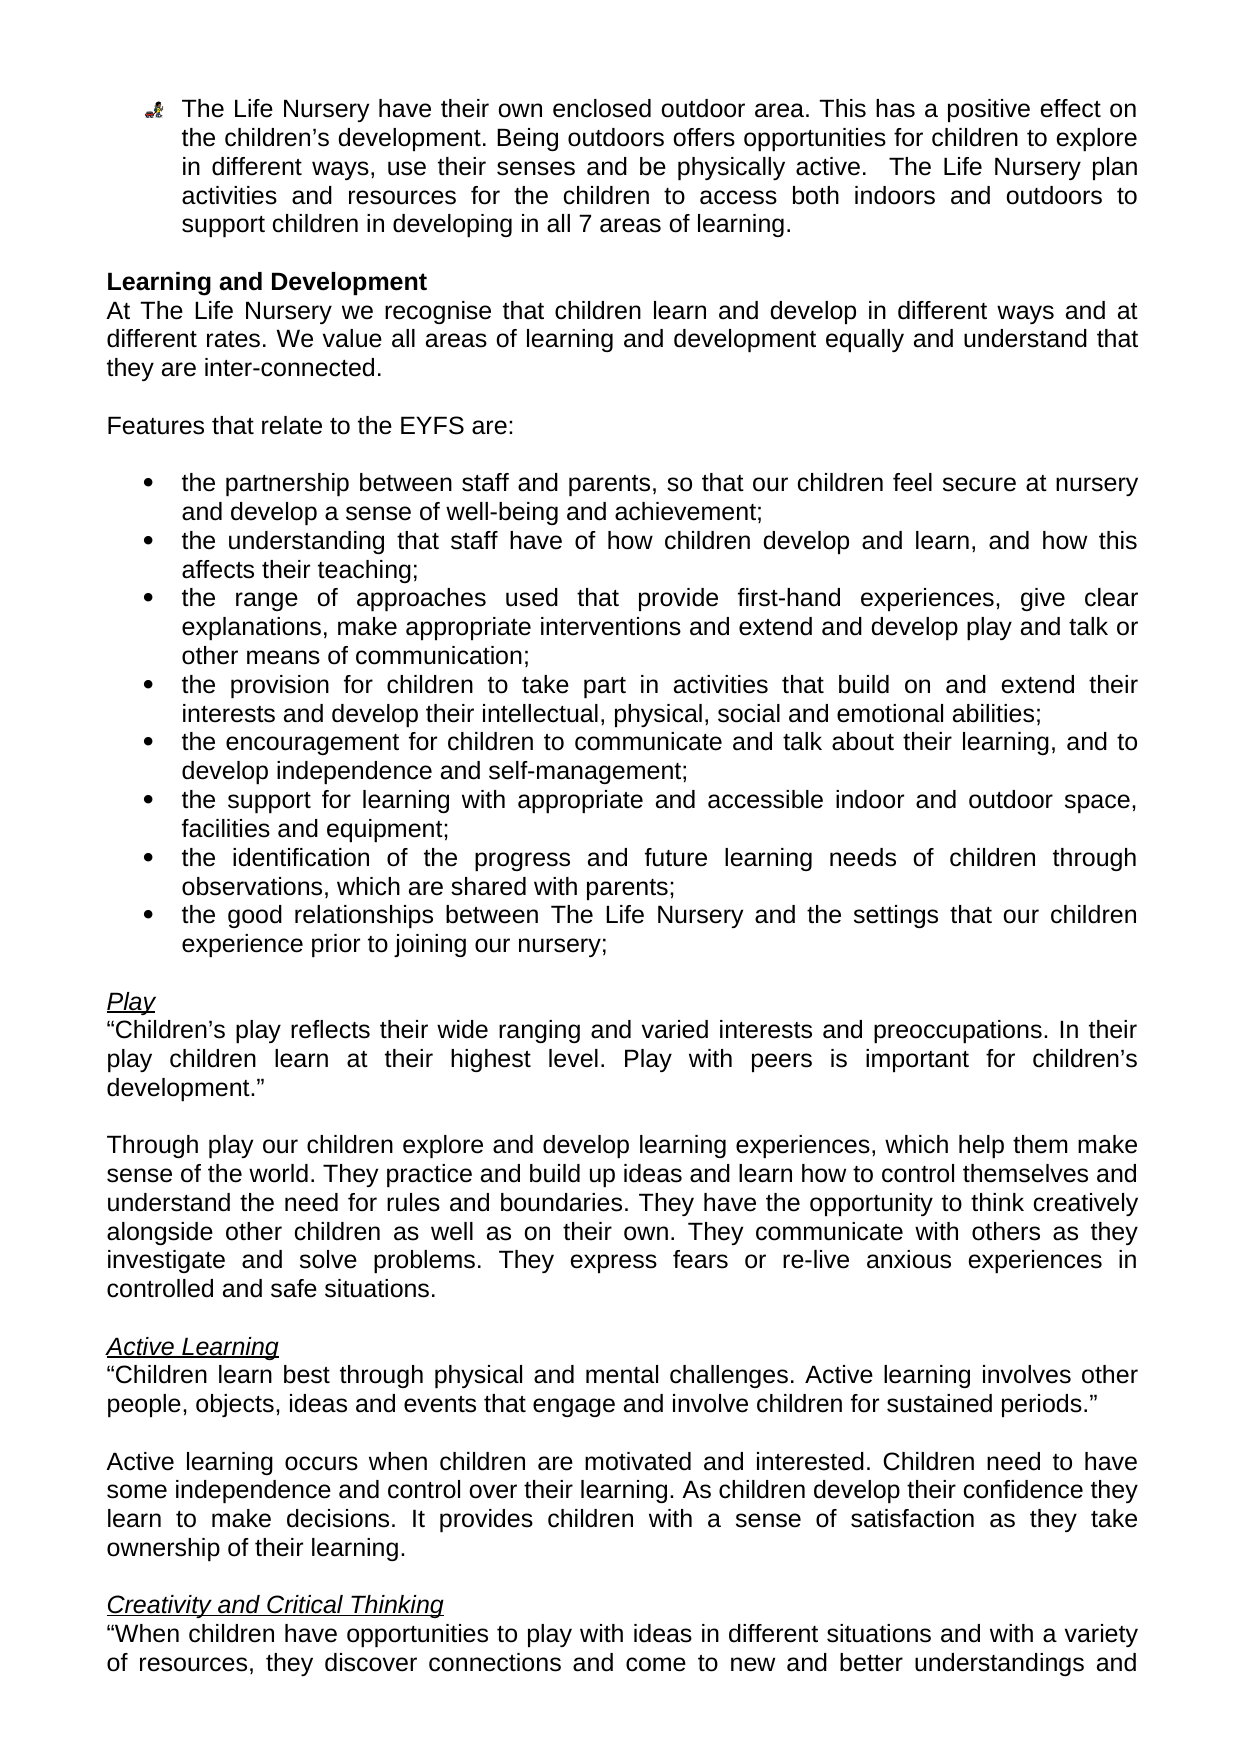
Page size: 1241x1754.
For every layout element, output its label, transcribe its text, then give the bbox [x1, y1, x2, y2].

text Through play our children explore and develop learning experiences, which help them make sense of the world. They practice and build up ideas and learn how to control themselves and understand the need for rules and boundaries. They have the opportunity to think creatively alongside other children as well as on their own. They communicate with others as they investigate and solve problems. They express fears or re-live anxious experiences in controlled and safe situations. [106, 1130, 1140, 1303]
list the understanding that staff have of how children develop and learn, and how this affects their teaching; [144, 526, 1140, 583]
list the good relationships between The Life Nursery and the settings that our children experience prior to joining our nursery; [144, 900, 1140, 958]
list the identification of the progress and future learning needs of children through observations, which are shared with parents; [144, 843, 1140, 900]
list the support for learning with appropriate and accessible indoor and outdoor space, facilities and equipment; [144, 785, 1140, 843]
list the provision for children to take part in activities that build on and extend their interests and develop their intellectual, physical, social and emotional abilities; [144, 670, 1140, 727]
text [106, 1619, 1140, 1677]
text Features that relate to the EYFS are: [106, 411, 1140, 439]
text Learning and Development [106, 267, 1140, 296]
text Creativity and Critical Thinking [106, 1590, 1140, 1619]
list the partnership between staff and parents, so that our children feel secure at nursery and develop a sense of well-being and achievement; [144, 468, 1140, 526]
list the encouragement for children to communicate and talk about their learning, and to develop independence and self-management; [144, 727, 1140, 785]
text Active Learning [106, 1332, 1140, 1360]
text At The Life Nursery we recognise that children learn and develop in different ways and at different rates. We value all areas of learning and development equally and understand that they are inter-connected. [106, 296, 1140, 382]
text Play [106, 987, 1140, 1015]
text “Children’s play reflects their wide ranging and varied interests and preoccupations. In their play children learn at their highest level. Play with peers is important for children’s development.” [106, 1015, 1140, 1102]
list the range of approaches used that provide first-hand experiences, give clear explanations, make appropriate interventions and extend and develop play and talk or other means of communication; [144, 583, 1140, 670]
text Active learning occurs when children are motivated and interested. Children need to have some independence and control over their learning. As children develop their confidence they learn to make decisions. It provides children with a sense of satisfaction as they take ownership of their learning. [106, 1447, 1140, 1562]
text The Life Nursery have their own enclosed outdoor area. This has a positive effect on the children’s development. Being outdoors offers opportunities for children to explore in different ways, use their senses and be physically active. The Life Nursery plan activities and resources for the children to access both indoors and outdoors to support children in developing in all 7 areas of learning. [144, 94, 1140, 238]
text “Children learn best through physical and mental challenges. Active learning involves other people, objects, ideas and events that engage and involve children for sustained periods.” [106, 1360, 1140, 1418]
